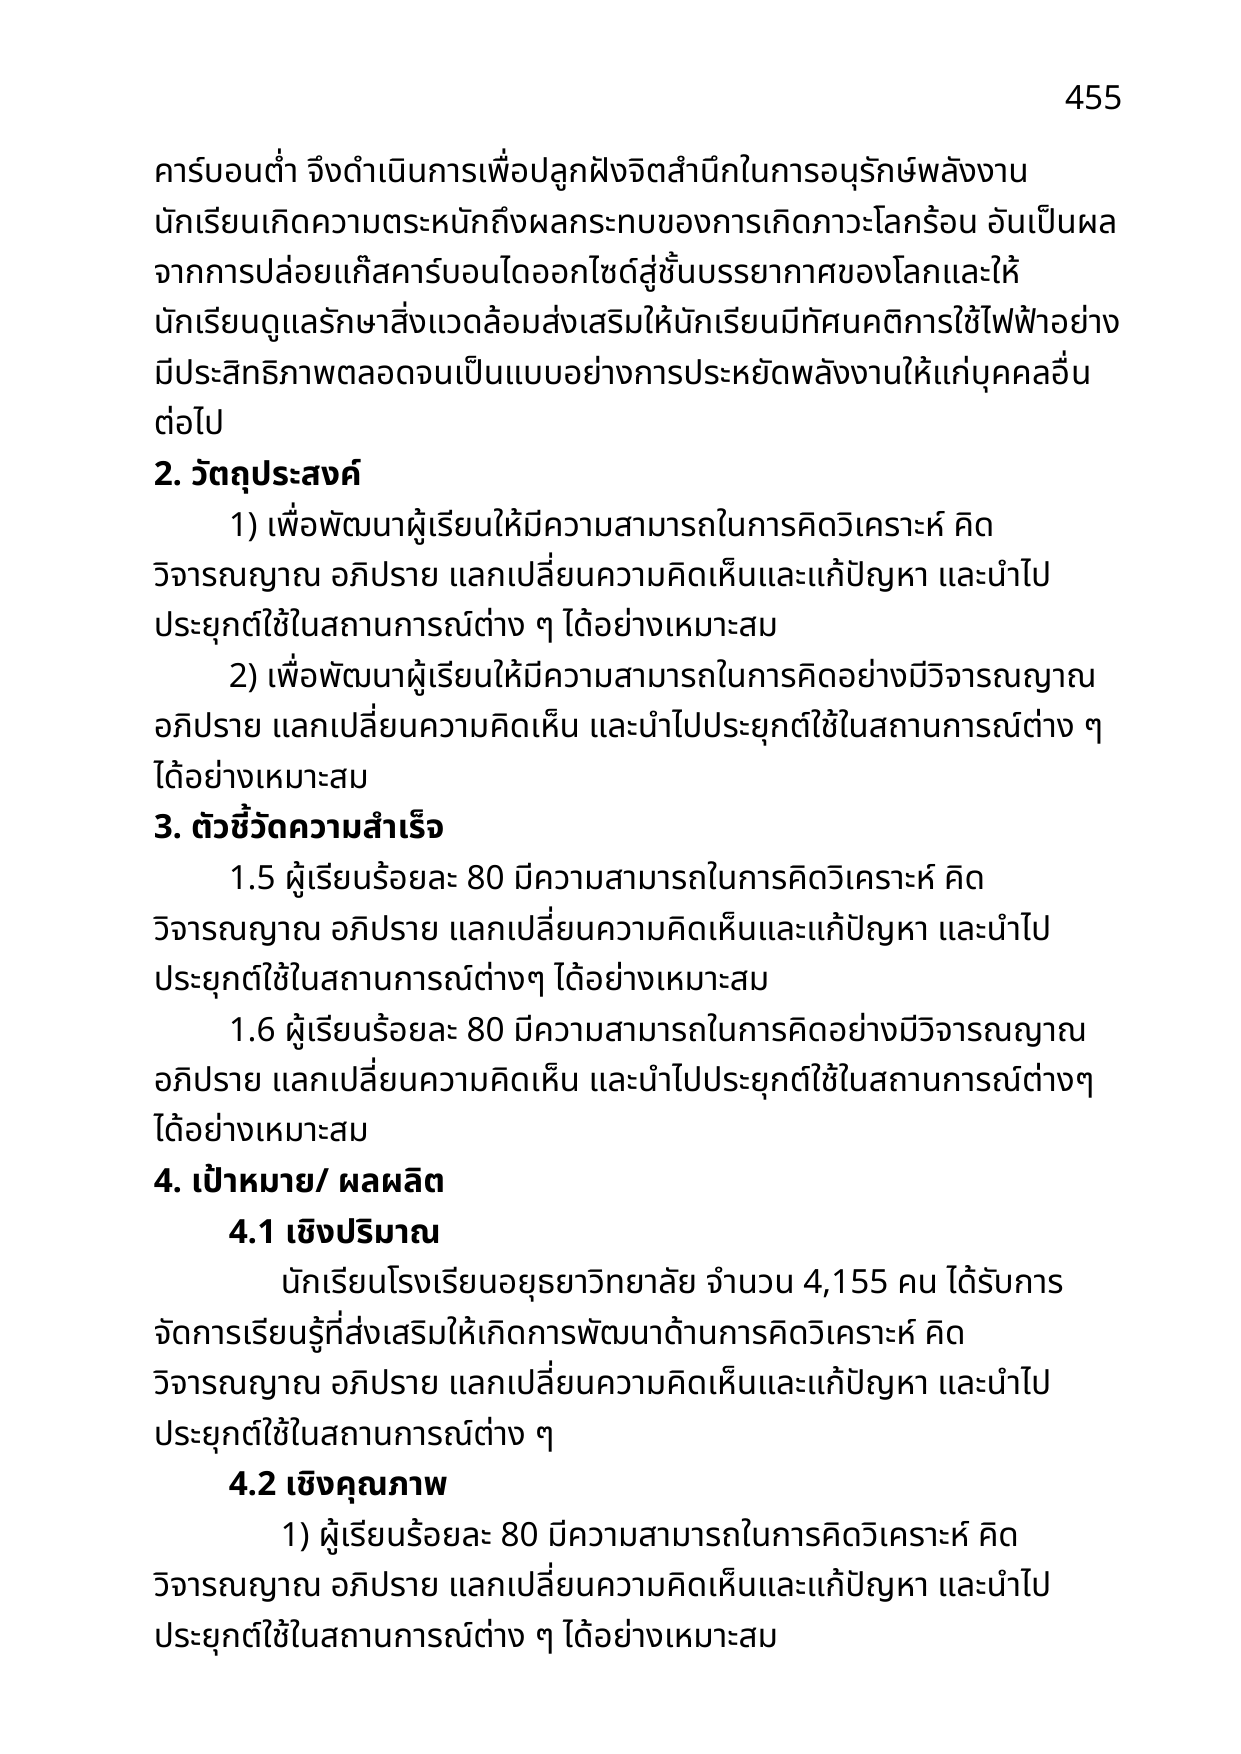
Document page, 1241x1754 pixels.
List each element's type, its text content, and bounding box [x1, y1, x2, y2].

text 1.6 ผู้เรียนร้อยละ 80 มีความสามารถในการคิดอย่างมีวิจารณญาณ อภิปราย แลกเปลี่ยนความคิดเห็น และนำไปประยุกต์ใช้ในสถานการณ์ต่างๆ ได้อย่างเหมาะสม [153, 1005, 1122, 1157]
subtitle 1) เพื่อพัฒนาผู้เรียนให้มีความสามารถในการคิดวิเคราะห์ คิดวิจารณญาณ อภิปราย แลกเปลี่ยนความคิดเห็นและแก้ปัญหา และนำไปประยุกต์ใช้ในสถานการณ์ต่าง ๆ ได้อย่างเหมาะสม [153, 500, 1122, 652]
subtitle 1) ผู้เรียนร้อยละ 80 มีความสามารถในการคิดวิเคราะห์ คิดวิจารณญาณ อภิปราย แลกเปลี่ยนความคิดเห็นและแก้ปัญหา และนำไปประยุกต์ใช้ในสถานการณ์ต่าง ๆ ได้อย่างเหมาะสม [153, 1511, 1122, 1662]
subtitle นักเรียนโรงเรียนอยุธยาวิทยาลัย จำนวน 4,155 คน ได้รับการจัดการเรียนรู้ที่ส่งเสริมให้เกิดการพัฒนาด้านการคิดวิเคราะห์ คิดวิจารณญาณ อภิปราย แลกเปลี่ยนความคิดเห็นและแก้ปัญหา และนำไปประยุกต์ใช้ในสถานการณ์ต่าง ๆ [153, 1258, 1122, 1460]
text 1.5 ผู้เรียนร้อยละ 80 มีความสามารถในการคิดวิเคราะห์ คิดวิจารณญาณ อภิปราย แลกเปลี่ยนความคิดเห็นและแก้ปัญหา และนำไปประยุกต์ใช้ในสถานการณ์ต่างๆ ได้อย่างเหมาะสม [153, 854, 1122, 1005]
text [153, 147, 1122, 450]
subtitle 2. วัตถุประสงค์ [153, 450, 1122, 500]
subtitle 2) เพื่อพัฒนาผู้เรียนให้มีความสามารถในการคิดอย่างมีวิจารณญาณ อภิปราย แลกเปลี่ยนความคิดเห็น และนำไปประยุกต์ใช้ในสถานการณ์ต่าง ๆ ได้อย่างเหมาะสม [153, 652, 1122, 803]
subtitle 4.1 เชิงปริมาณ [153, 1207, 1122, 1258]
subtitle 4. เป้าหมาย/ ผลผลิต [153, 1157, 1122, 1207]
subtitle 4.2 เชิงคุณภาพ [153, 1460, 1122, 1511]
subtitle 3. ตัวชี้วัดความสำเร็จ [153, 803, 1122, 854]
